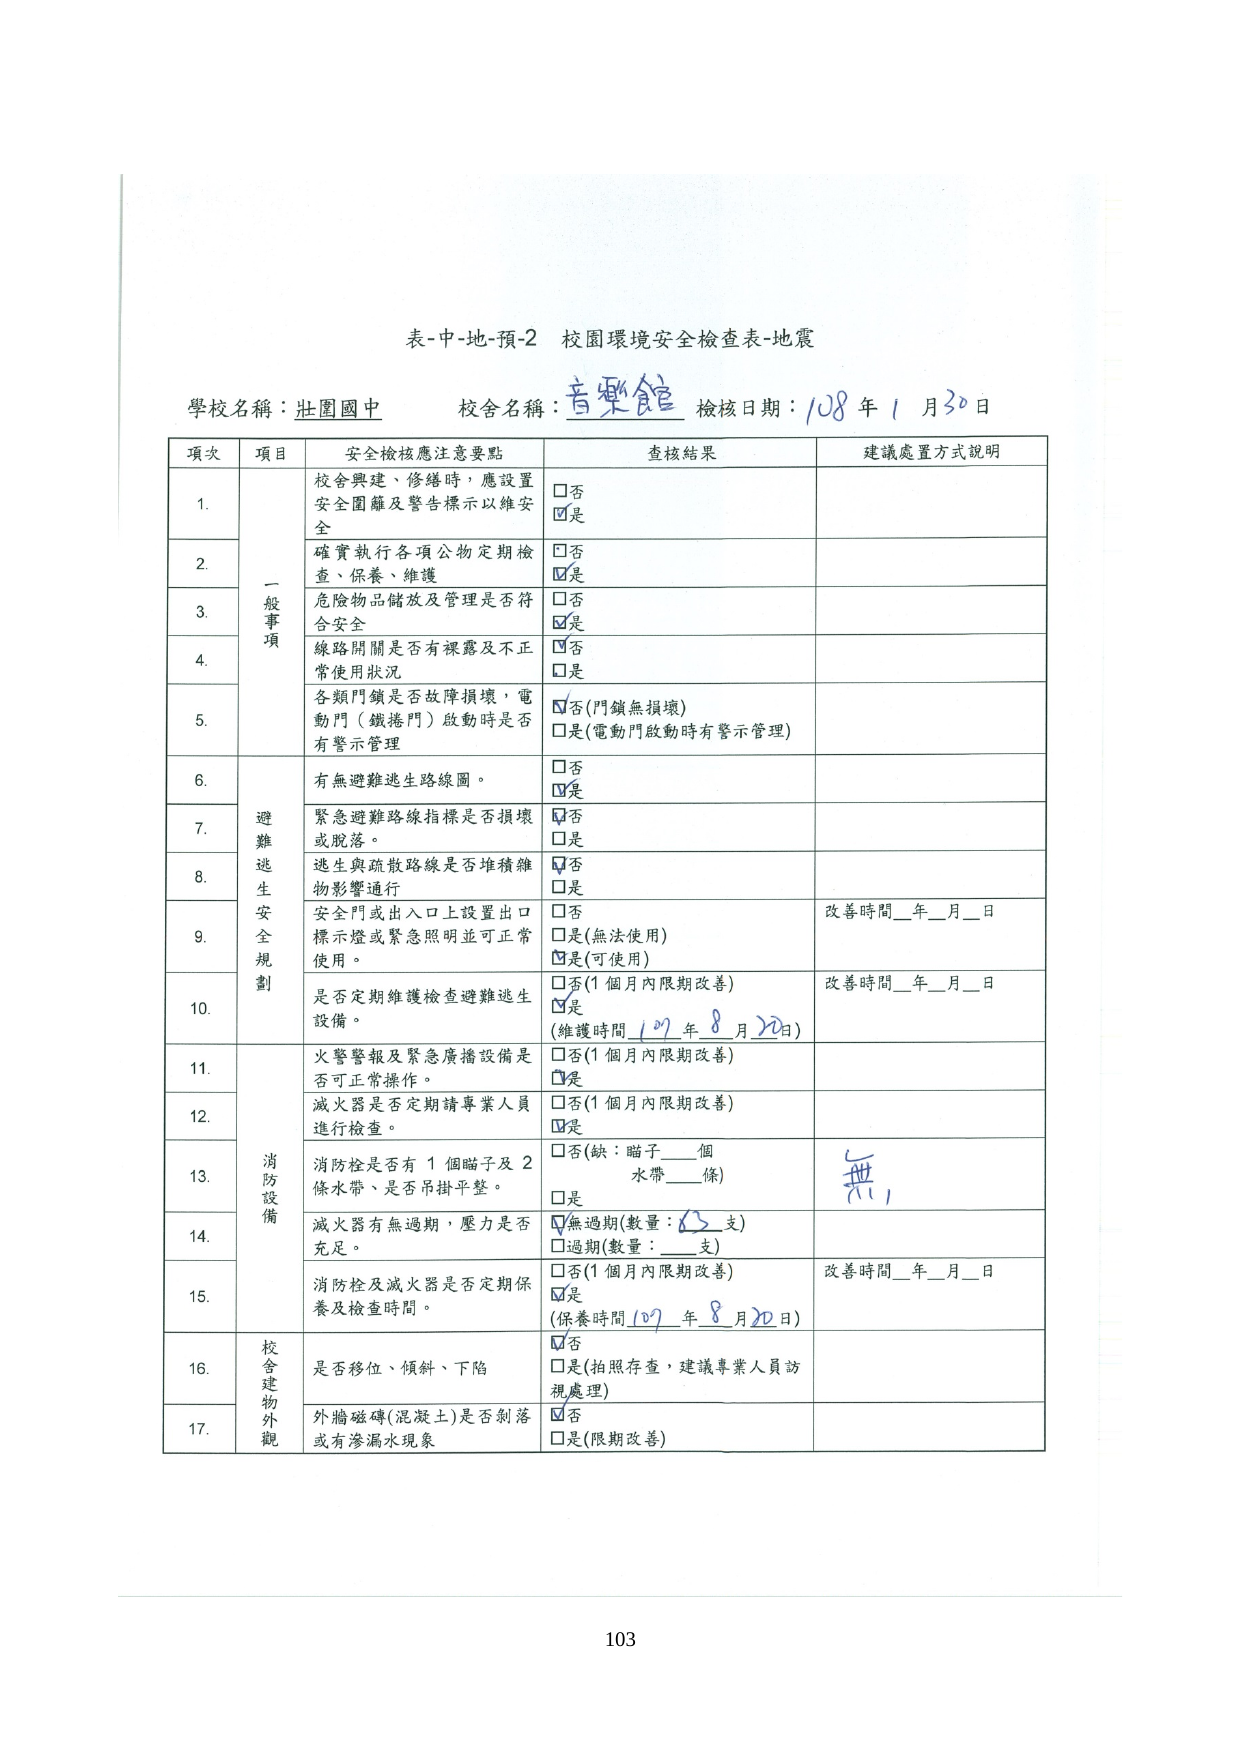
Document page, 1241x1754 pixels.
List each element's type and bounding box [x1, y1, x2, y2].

picture [118, 174, 1123, 1597]
